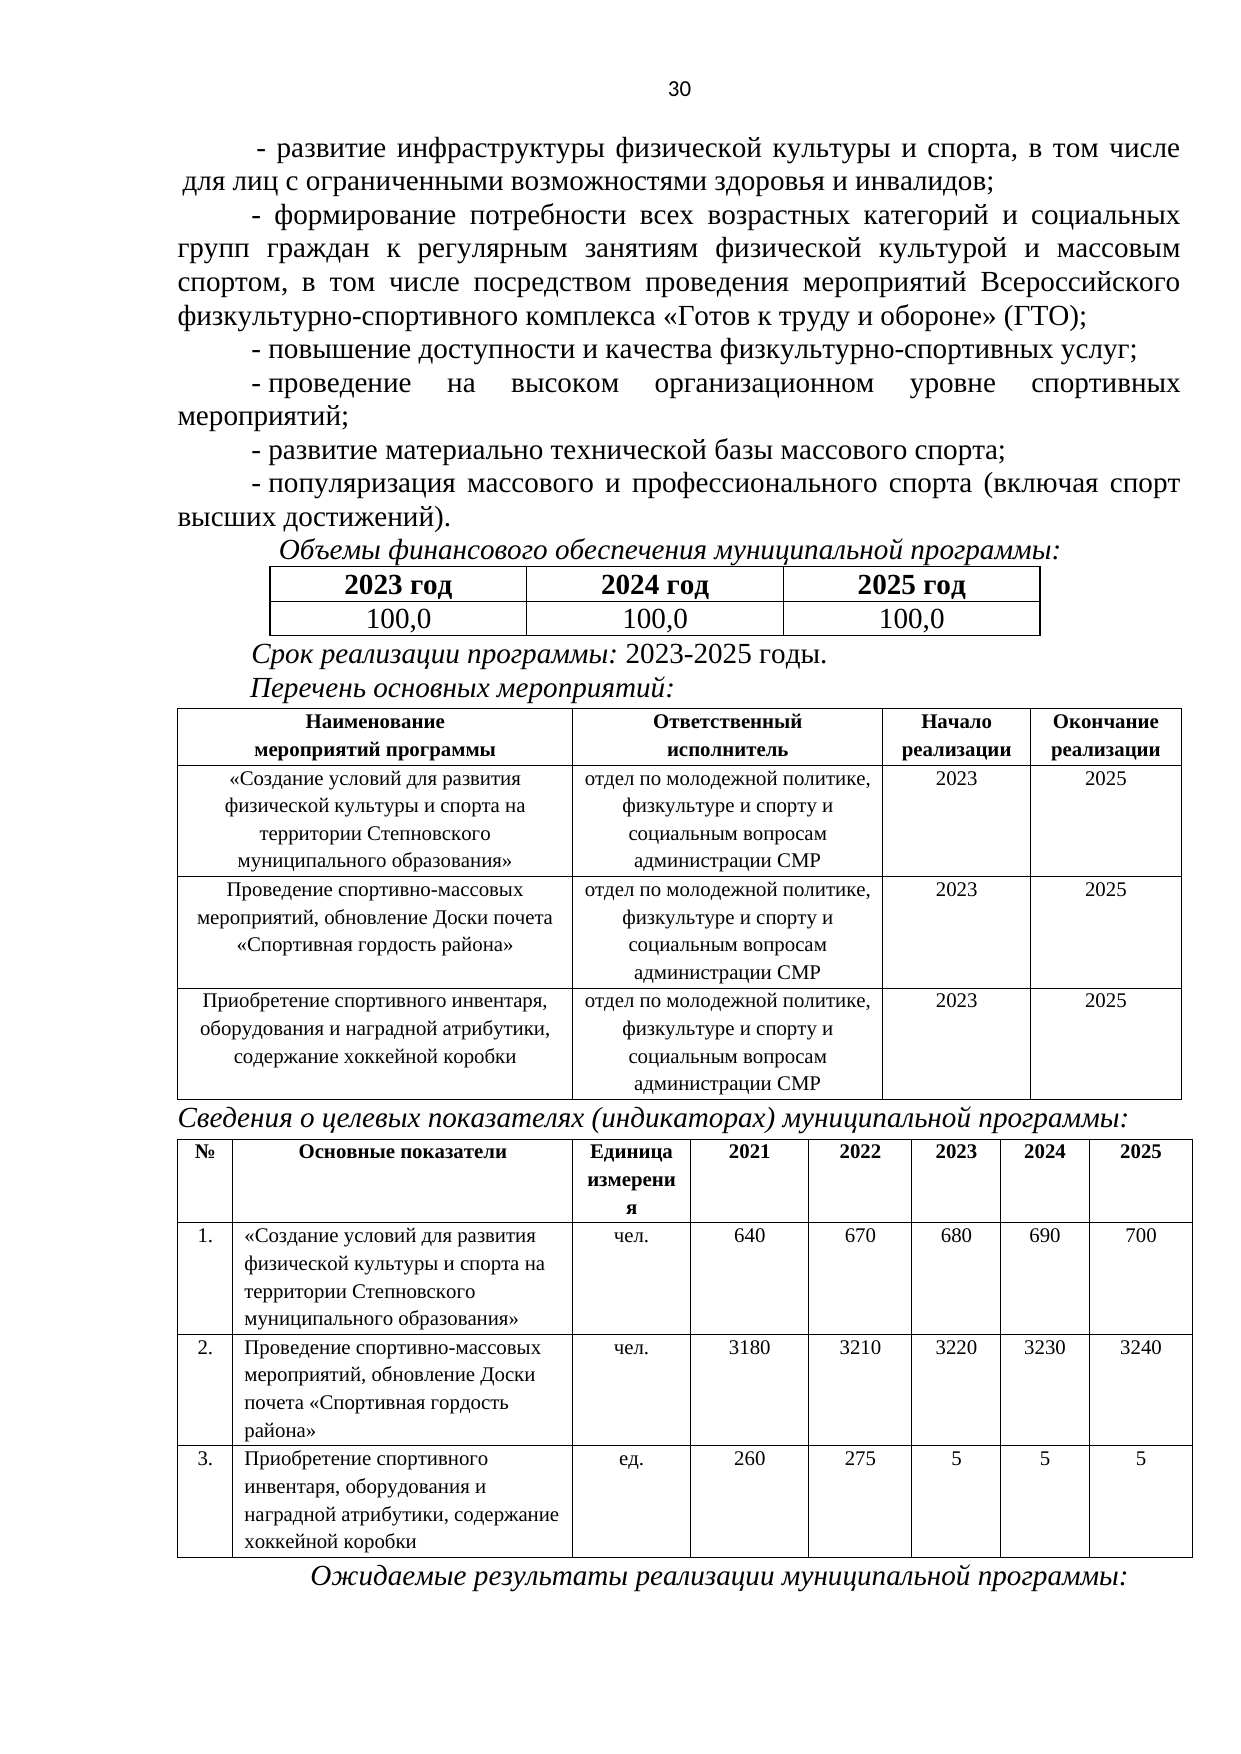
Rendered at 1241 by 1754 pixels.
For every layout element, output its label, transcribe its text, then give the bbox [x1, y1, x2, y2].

table_cell 2. [178, 1335, 232, 1445]
table_cell 670 [809, 1223, 911, 1334]
table_cell «Создание условий для развития физической культуры и спорта на территории Степновского муниципального образования» [178, 766, 572, 876]
text - развитие материально технической базы массового спорта; [177, 432, 1181, 465]
table_cell 100,0 [784, 602, 1039, 635]
table_cell 100,0 [271, 602, 526, 635]
table_cell отдел по молодежной политике, физкультуре и спорту и социальным вопросам администрации СМР [573, 877, 882, 987]
table_cell 1. [178, 1223, 232, 1334]
table_cell 3220 [912, 1335, 1000, 1445]
table_cell 260 [691, 1446, 808, 1557]
table_cell 700 [1090, 1223, 1192, 1334]
table_cell Проведение спортивно-массовых мероприятий, обновление Доски почета «Спортивная гордость района» [178, 877, 572, 987]
table_cell 3180 [691, 1335, 808, 1445]
table_cell 3240 [1090, 1335, 1192, 1445]
table_header 2025 [1090, 1140, 1192, 1222]
table_cell 3230 [1001, 1335, 1089, 1445]
table_cell чел. [573, 1223, 690, 1334]
table_cell 2025 [1031, 877, 1181, 987]
table_header Единица измерения [573, 1140, 690, 1222]
table_cell 2025 [1031, 766, 1181, 876]
text - развитие инфраструктуры физической культуры и спорта, в том числе для лиц с ограниченными возможностями здоровья и инвалидов; [182, 130, 1181, 197]
table_cell отдел по молодежной политике, физкультуре и спорту и социальным вопросам администрации СМР [573, 766, 882, 876]
table_cell Приобретение спортивного инвентаря, оборудования и наградной атрибутики, содержание хоккейной коробки [233, 1446, 572, 1557]
table_cell 3. [178, 1446, 232, 1557]
table_header 2021 [691, 1140, 808, 1222]
text - популяризация массового и профессионального спорта (включая спорт высших достижений). [177, 465, 1181, 532]
table_header 2023 [912, 1140, 1000, 1222]
table_cell 640 [691, 1223, 808, 1334]
table_header № [178, 1140, 232, 1222]
table_header Начало реализации [883, 709, 1030, 764]
table_cell отдел по молодежной политике, физкультуре и спорту и социальным вопросам администрации СМР [573, 989, 882, 1099]
table_header Окончание реализации [1031, 709, 1181, 764]
table_cell 2023 [883, 989, 1030, 1099]
table_cell 100,0 [527, 602, 783, 635]
text - проведение на высоком организационном уровне спортивных мероприятий; [177, 365, 1181, 432]
text - повышение доступности и качества физкультурно-спортивных услуг; [177, 331, 1181, 365]
table_cell ед. [573, 1446, 690, 1557]
table_header 2024 [1001, 1140, 1089, 1222]
text Ожидаемые результаты реализации муниципальной программы: [236, 1558, 1181, 1591]
table_cell 2023 [883, 877, 1030, 987]
text - формирование потребности всех возрастных категорий и социальных групп граждан к регулярным занятиям физической культурой и массовым спортом, в том числе посредством проведения мероприятий Всероссийского физкультурно-спортивного комплекса «Готов к труду и обороне» (ГТО); [177, 197, 1181, 331]
table_cell 690 [1001, 1223, 1089, 1334]
table_cell 3210 [809, 1335, 911, 1445]
table_header 2022 [809, 1140, 911, 1222]
table_cell 2025 [1031, 989, 1181, 1099]
table_header Ответственный исполнитель [573, 709, 882, 764]
text Сведения о целевых показателях (индикаторах) муниципальной программы: [177, 1100, 1181, 1133]
table_header Основные показатели [233, 1140, 572, 1222]
text Срок реализации программы: 2023-2025 годы. [177, 636, 1181, 670]
table_header 2025 год [784, 567, 1039, 601]
table_header 2024 год [527, 567, 783, 601]
text Объемы финансового обеспечения муниципальной программы: [177, 532, 1181, 566]
table_cell Проведение спортивно-массовых мероприятий, обновление Доски почета «Спортивная гордость района» [233, 1335, 572, 1445]
table_header 2023 год [271, 567, 526, 601]
text Перечень основных мероприятий: [177, 670, 1181, 703]
table_cell Приобретение спортивного инвентаря, оборудования и наградной атрибутики, содержание хоккейной коробки [178, 989, 572, 1099]
table_cell 2023 [883, 766, 1030, 876]
table_cell чел. [573, 1335, 690, 1445]
table_cell 275 [809, 1446, 911, 1557]
table_header Наименование мероприятий программы [178, 709, 572, 764]
table_cell 5 [1090, 1446, 1192, 1557]
table_cell «Создание условий для развития физической культуры и спорта на территории Степновского муниципального образования» [233, 1223, 572, 1334]
table_cell 5 [912, 1446, 1000, 1557]
table_cell 680 [912, 1223, 1000, 1334]
table_cell 5 [1001, 1446, 1089, 1557]
